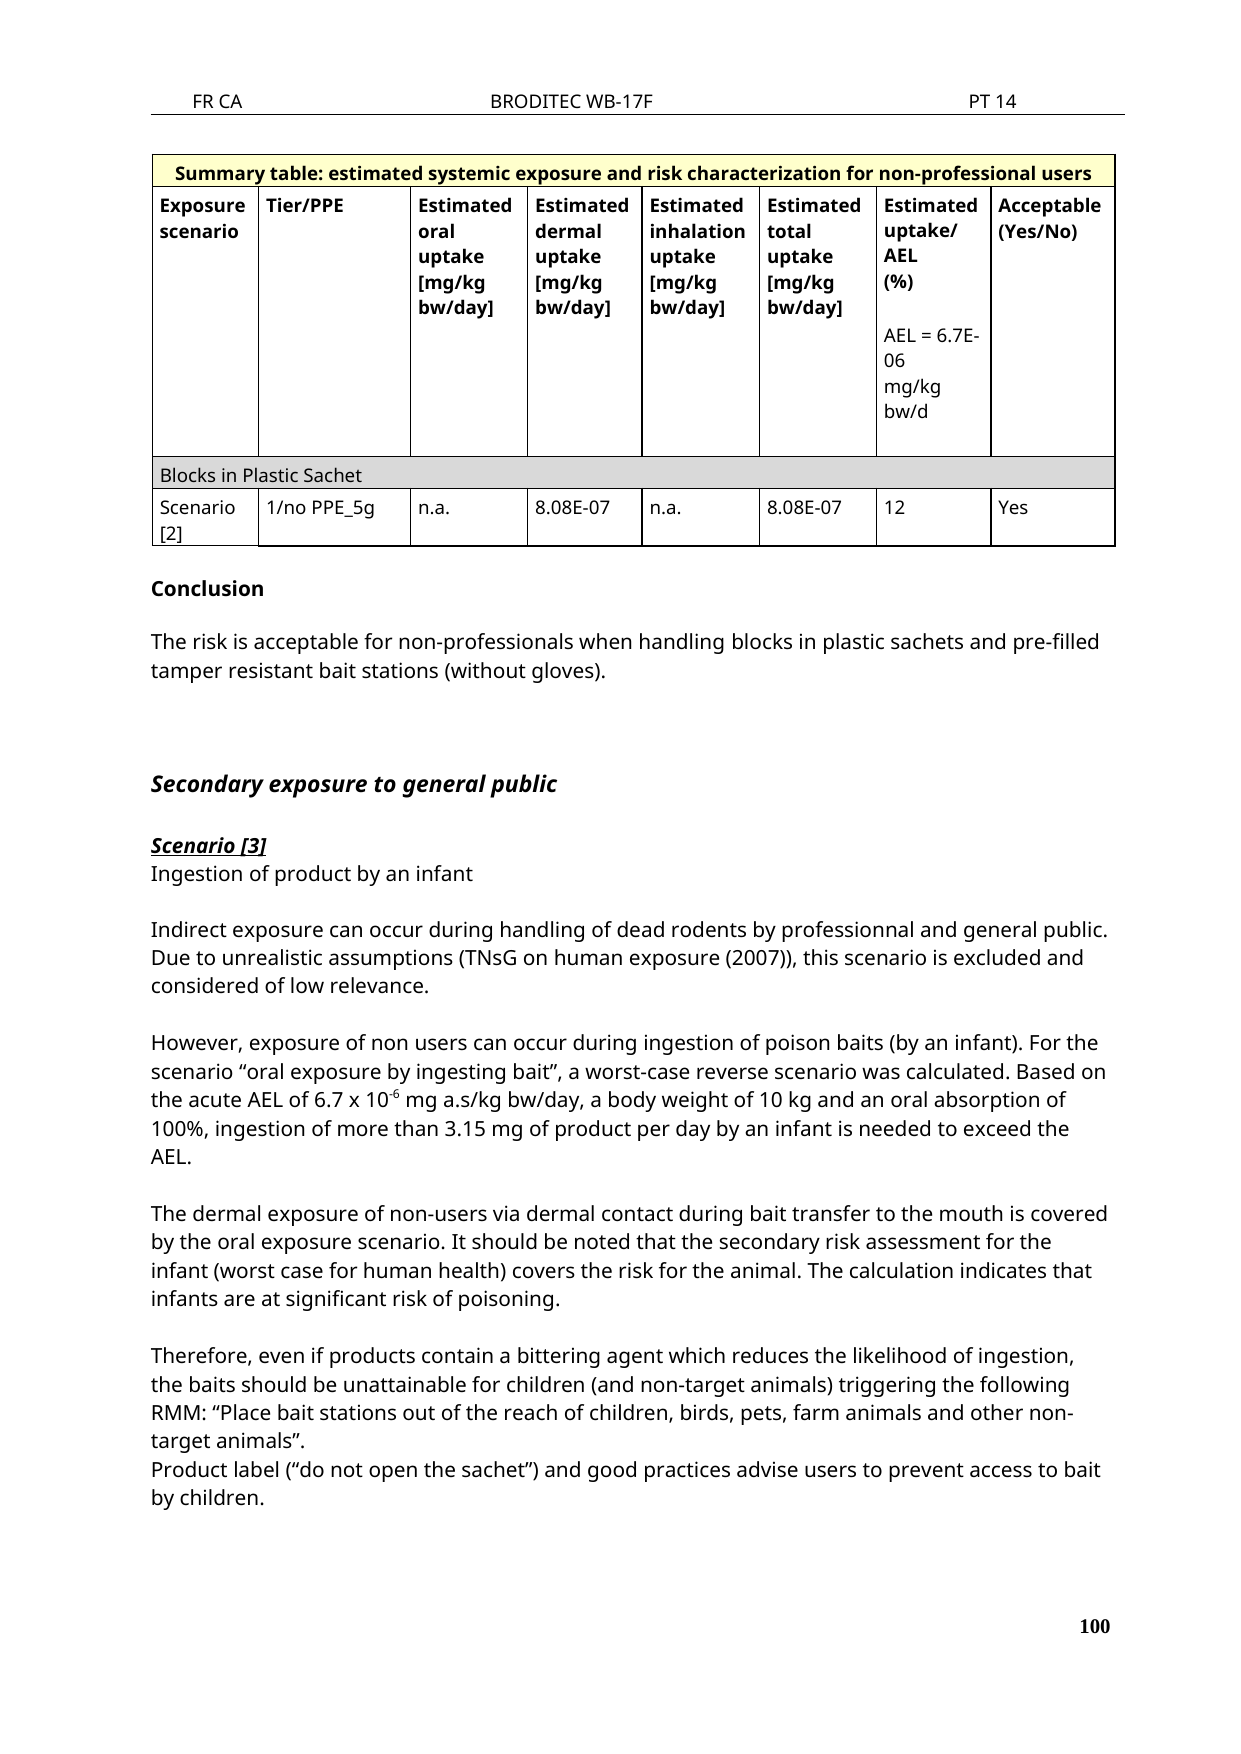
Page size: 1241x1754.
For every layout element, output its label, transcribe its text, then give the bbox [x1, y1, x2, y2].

table_cell Estimated dermal uptake [mg/kg bw/day] [528, 187, 641, 456]
text Scenario [3] [151, 831, 1110, 859]
text Therefore, even if products contain a bittering agent which reduces the likelihood of ingestion, the baits should be unattainable for children (and non-target animals) triggering the following RMM: “Place bait stations out of the reach of children, birds, pets, farm animals and other non-target animals”. [151, 1341, 1110, 1455]
table_cell Exposure scenario [153, 187, 258, 456]
table_cell n.a. [643, 489, 759, 545]
table_cell Estimated oral uptake [mg/kg bw/day] [411, 187, 527, 456]
table_header Summary table: estimated systemic exposure and risk characterization for non-professional users [153, 155, 1114, 186]
table_cell Blocks in Plastic Sachet [153, 457, 1114, 488]
text The risk is acceptable for non-professionals when handling blocks in plastic sachets and pre-filled tamper resistant bait stations (without gloves). [151, 627, 1110, 684]
table_cell 12 [877, 489, 990, 545]
table_cell 1/no PPE_5g [259, 489, 410, 545]
table_cell Estimated total uptake [mg/kg bw/day] [760, 187, 876, 456]
text The dermal exposure of non-users via dermal contact during bait transfer to the mouth is covered by the oral exposure scenario. It should be noted that the secondary risk assessment for the infant (worst case for human health) covers the risk for the animal. The calculation indicates that infants are at significant risk of poisoning. [151, 1199, 1110, 1313]
table_cell Estimated uptake/ AEL (%) AEL = 6.7E-06 mg/kg bw/d [877, 187, 990, 456]
table_cell Tier/PPE [259, 187, 410, 456]
text Conclusion [151, 574, 1110, 602]
table_cell Estimated inhalation uptake [mg/kg bw/day] [643, 187, 759, 456]
table_cell 8.08E-07 [528, 489, 641, 545]
table_cell Acceptable (Yes/No) [992, 187, 1114, 456]
table_cell n.a. [411, 489, 527, 545]
table_cell 8.08E-07 [760, 489, 876, 545]
text Secondary exposure to general public [151, 768, 1110, 799]
text However, exposure of non users can occur during ingestion of poison baits (by an infant). For the scenario “oral exposure by ingesting bait”, a worst-case reverse scenario was calculated. Based on the acute AEL of 6.7 x 10-6 mg a.s/kg bw/day, a body weight of 10 kg and an oral absorption of 100%, ingestion of more than 3.15 mg of product per day by an infant is needed to exceed the AEL. [151, 1028, 1110, 1171]
text Product label (“do not open the sachet”) and good practices advise users to prevent access to bait by children. [151, 1455, 1110, 1512]
table_cell Scenario [2] [153, 489, 258, 545]
text Indirect exposure can occur during handling of dead rodents by professionnal and general public. Due to unrealistic assumptions (TNsG on human exposure (2007)), this scenario is excluded and considered of low relevance. [151, 915, 1110, 1000]
table_cell Yes [992, 489, 1114, 545]
text Ingestion of product by an infant [151, 859, 1110, 888]
